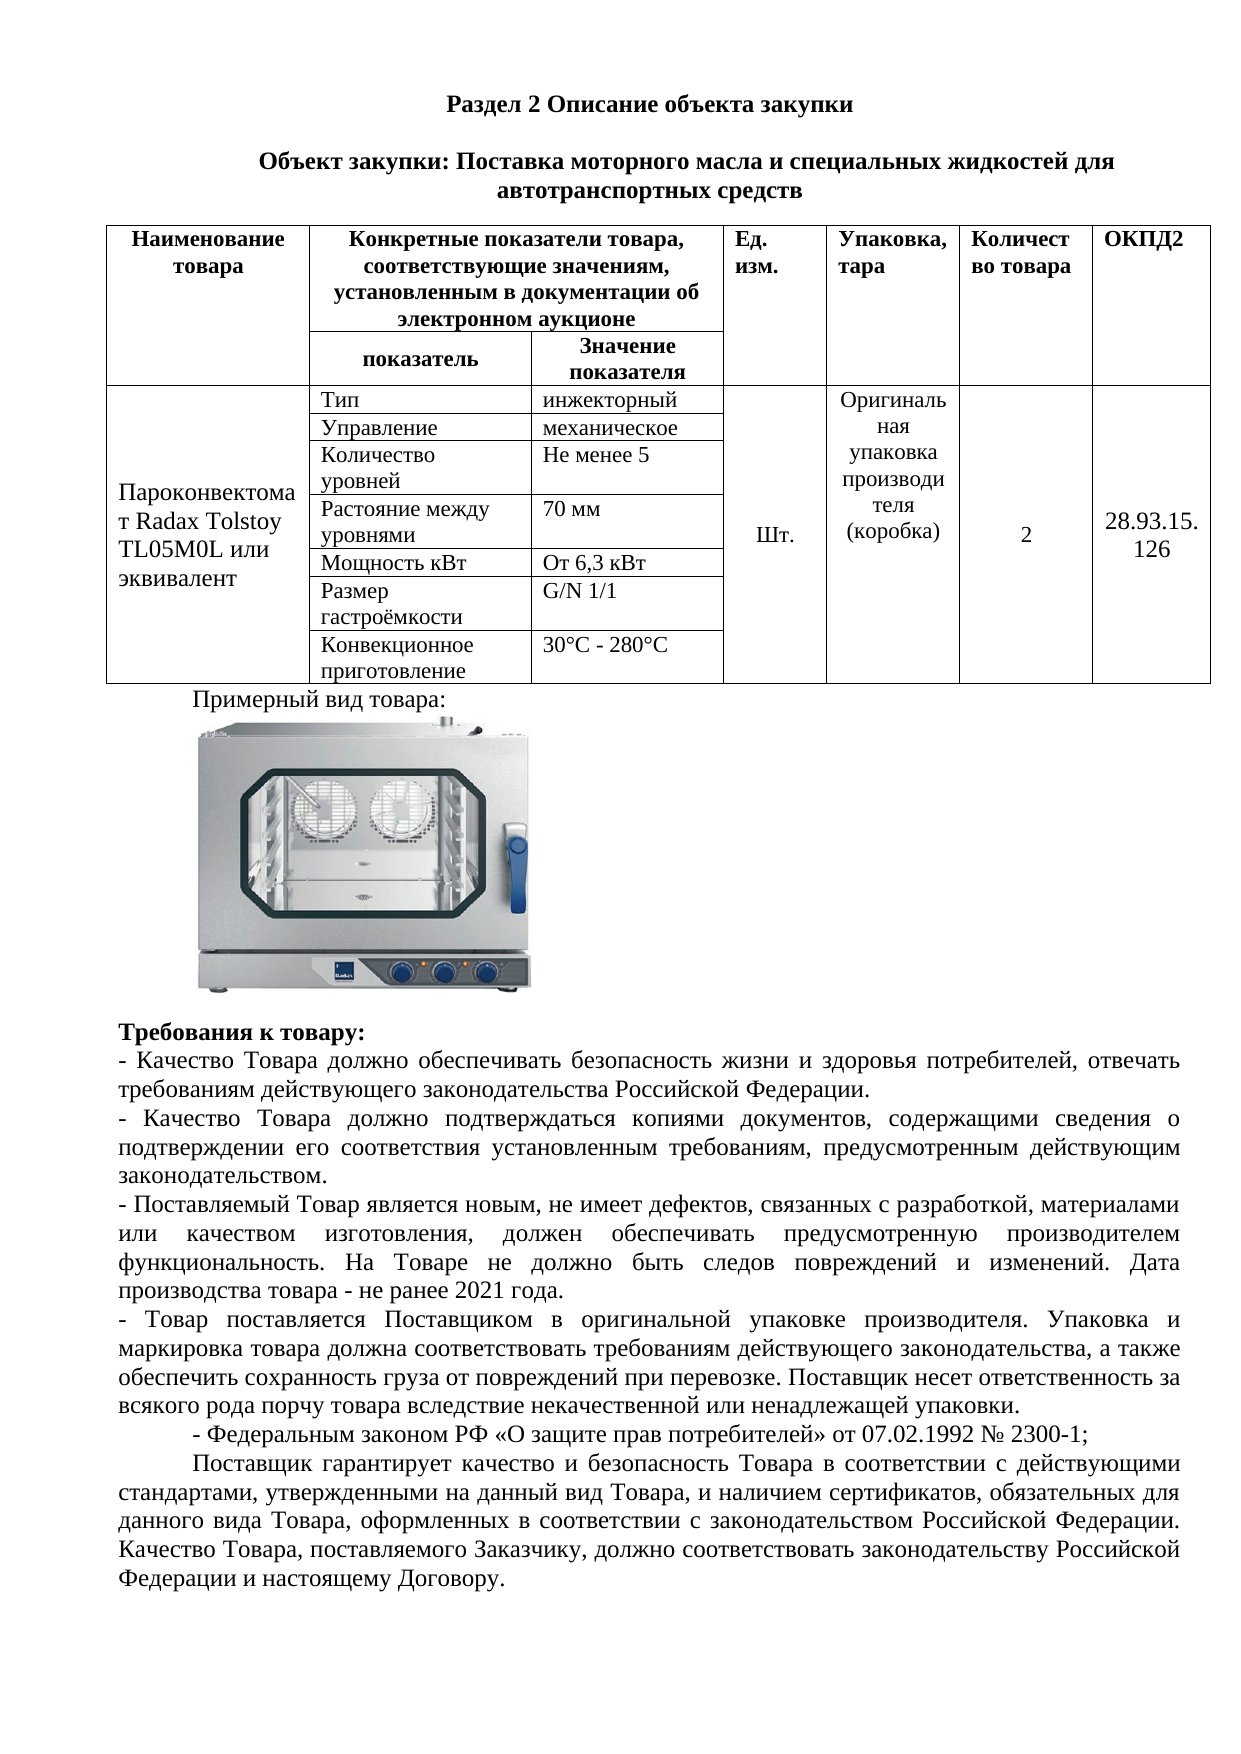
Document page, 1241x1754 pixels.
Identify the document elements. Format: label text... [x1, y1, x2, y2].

table_cell Размер гастроёмкости [310, 577, 531, 629]
text - Товар поставляется Поставщиком в оригинальной упаковке производителя. Упаковка и маркировка товара должна соответствовать требованиям действующего законодательства, а также обеспечить сохранность груза от повреждений при перевозке. Поставщик несет ответственность за всякого рода порчу товара вследствие некачественной или ненадлежащей упаковки. [118, 1304, 1181, 1419]
table_header Конкретные показатели товара, соответствующие значениям, установленным в документации об электронном аукционе [310, 226, 723, 331]
table_cell Шт. [724, 386, 826, 683]
table_cell 70 мм [532, 495, 723, 548]
text Поставщик гарантирует качество и безопасность Товара в соответствии с действующими стандартами, утвержденными на данный вид Товара, и наличием сертификатов, обязательных для данного вида Товара, оформленных в соответствии с законодательством Российской Федерации. Качество Товара, поставляемого Заказчику, должно соответствовать законодательству Российской Федерации и настоящему Договору. [118, 1448, 1181, 1592]
table_cell Управление [310, 414, 531, 440]
table_header Упаковка, тара [827, 226, 959, 385]
table_header Наименование товара [107, 226, 309, 385]
table_header Ед. изм. [724, 226, 826, 385]
table_cell G/N 1/1 [532, 577, 723, 629]
text - Федеральным законом РФ «О защите прав потребителей» от 07.02.1992 № 2300-1; [118, 1419, 1181, 1448]
table_cell Мощность кВт [310, 549, 531, 576]
table_cell 2 [960, 386, 1092, 683]
table_cell От 6,3 кВт [532, 549, 723, 576]
text Примерный вид товара: [118, 684, 1181, 713]
table_cell 30°С - 280°С [532, 631, 723, 683]
text Объект закупки: Поставка моторного масла и специальных жидкостей для автотранспортных средств [118, 146, 1181, 204]
table_header ОКПД2 [1093, 226, 1210, 385]
text - Качество Товара должно обеспечивать безопасность жизни и здоровья потребителей, отвечать требованиям действующего законодательства Российской Федерации. [118, 1045, 1181, 1103]
text - Качество Товара должно подтверждаться копиями документов, содержащими сведения о подтверждении его соответствия установленным требованиям, предусмотренным действующим законодательством. [118, 1103, 1181, 1189]
table_cell Количество уровней [310, 441, 531, 494]
table_header Количество товара [960, 226, 1092, 385]
text - Поставляемый Товар является новым, не имеет дефектов, связанных с разработкой, материалами или качеством изготовления, должен обеспечивать предусмотренную производителем функциональность. На Товаре не должно быть следов повреждений и изменений. Дата производства товара - не ранее 2021 года. [118, 1189, 1181, 1304]
table_cell Не менее 5 [532, 441, 723, 494]
table_cell Тип [310, 386, 531, 413]
table_cell показатель [310, 332, 531, 385]
table_cell 28.93.15.126 [1093, 386, 1210, 683]
table_cell Оригинальная упаковка производителя (коробка) [827, 386, 959, 683]
table_cell механическое [532, 414, 723, 440]
picture [192, 713, 534, 996]
text Требования к товару: [118, 1017, 1181, 1045]
table_cell Растояние между уровнями [310, 495, 531, 548]
text Раздел 2 Описание объекта закупки [118, 89, 1181, 117]
table_cell Значение показателя [532, 332, 723, 385]
table_cell инжекторный [532, 386, 723, 413]
table_cell Конвекционное приготовление [310, 631, 531, 683]
table_cell Пароконвектомат Radax Tolstoy TL05M0L или эквивалент [107, 386, 309, 683]
